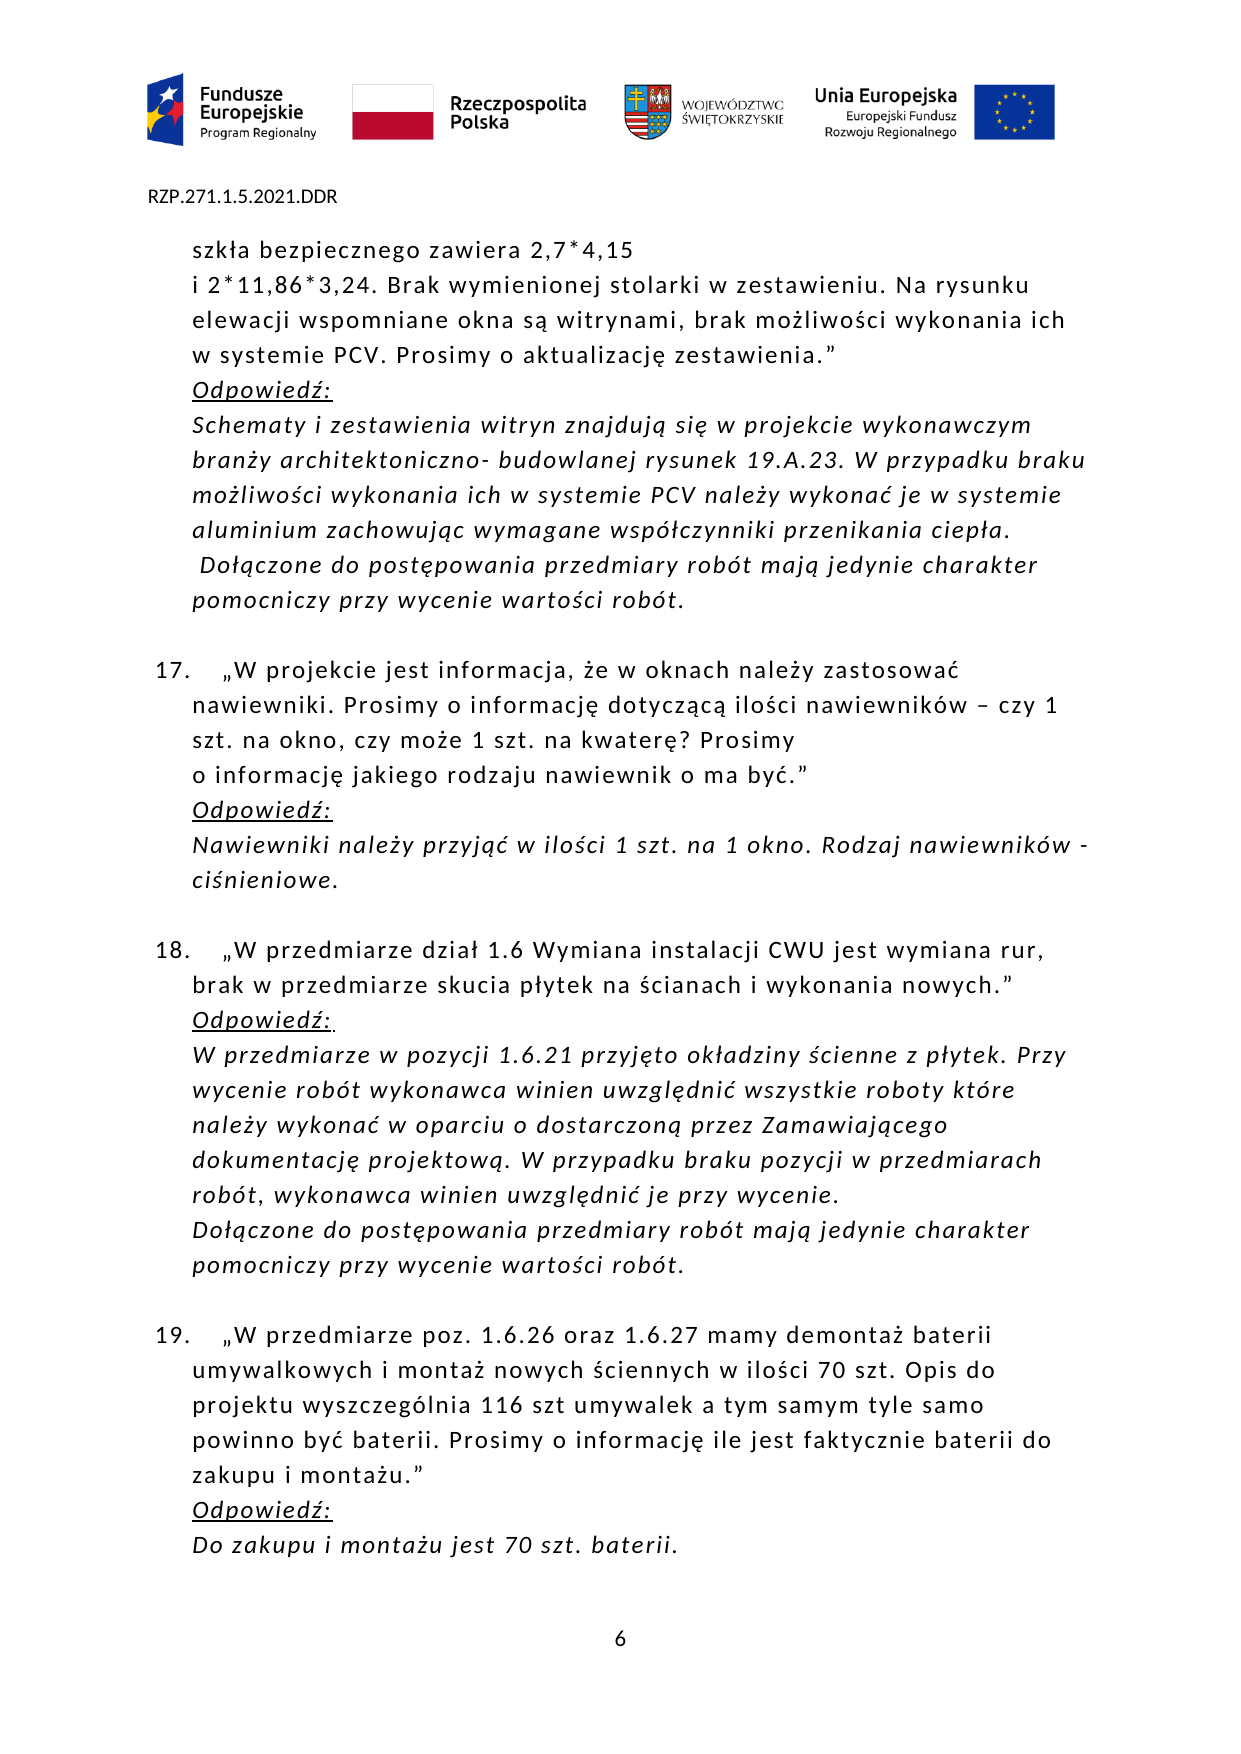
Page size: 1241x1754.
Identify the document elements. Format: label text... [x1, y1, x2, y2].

picture [624, 73, 784, 146]
picture [352, 73, 586, 146]
picture [815, 73, 1055, 146]
list „W przedmiarze dział 1.6 Wymiana instalacji CWU jest wymiana rur, brak w przedmiarze skucia płytek na ścianach i wykonania nowych.” [154, 934, 1093, 1000]
list Odpowiedź: [192, 1494, 1093, 1525]
list Nawiewniki należy przyjąć w ilości 1 szt. na 1 okno. Rodzaj nawiewników - ciśnieniowe. [192, 829, 1093, 895]
picture [147, 73, 316, 146]
list Odpowiedź: W przedmiarze w pozycji 1.6.21 przyjęto okładziny ścienne z płytek. Przy wycenie robót wykonawca winien uwzględnić wszystkie roboty które należy wykonać w oparciu o dostarczoną przez Zamawiającego dokumentację projektową. W przypadku braku pozycji w przedmiarach robót, wykonawca winien uwzględnić je przy wycenie. [192, 1004, 1093, 1210]
list „W projekcie jest informacja, że w oknach należy zastosować nawiewniki. Prosimy o informację dotyczącą ilości nawiewników – czy 1 szt. na okno, czy może 1 szt. na kwaterę? Prosimy o informację jakiego rodzaju nawiewnik o ma być.” [154, 654, 1093, 790]
list Dołączone do postępowania przedmiary robót mają jedynie charakter pomocniczy przy wycenie wartości robót. [192, 1214, 1093, 1280]
list Odpowiedź: [192, 374, 1093, 405]
list „W przedmiarze poz. 1.6.26 oraz 1.6.27 mamy demontaż baterii umywalkowych i montaż nowych ściennych w ilości 70 szt. Opis do projektu wyszczególnia 116 szt umywalek a tym samym tyle samo powinno być baterii. Prosimy o informację ile jest faktycznie baterii do zakupu i montażu.” [154, 1319, 1093, 1490]
list Do zakupu i montażu jest 70 szt. baterii. [192, 1529, 1093, 1560]
list Schematy i zestawienia witryn znajdują się w projekcie wykonawczym branży architektoniczno- budowlanej rysunek 19.A.23. W przypadku braku możliwości wykonania ich w systemie PCV należy wykonać je w systemie aluminium zachowując wymagane współczynniki przenikania ciepła. Dołączone do postępowania przedmiary robót mają jedynie charakter pomocniczy przy wycenie wartości robót. [192, 409, 1093, 615]
list Odpowiedź: [192, 794, 1093, 825]
